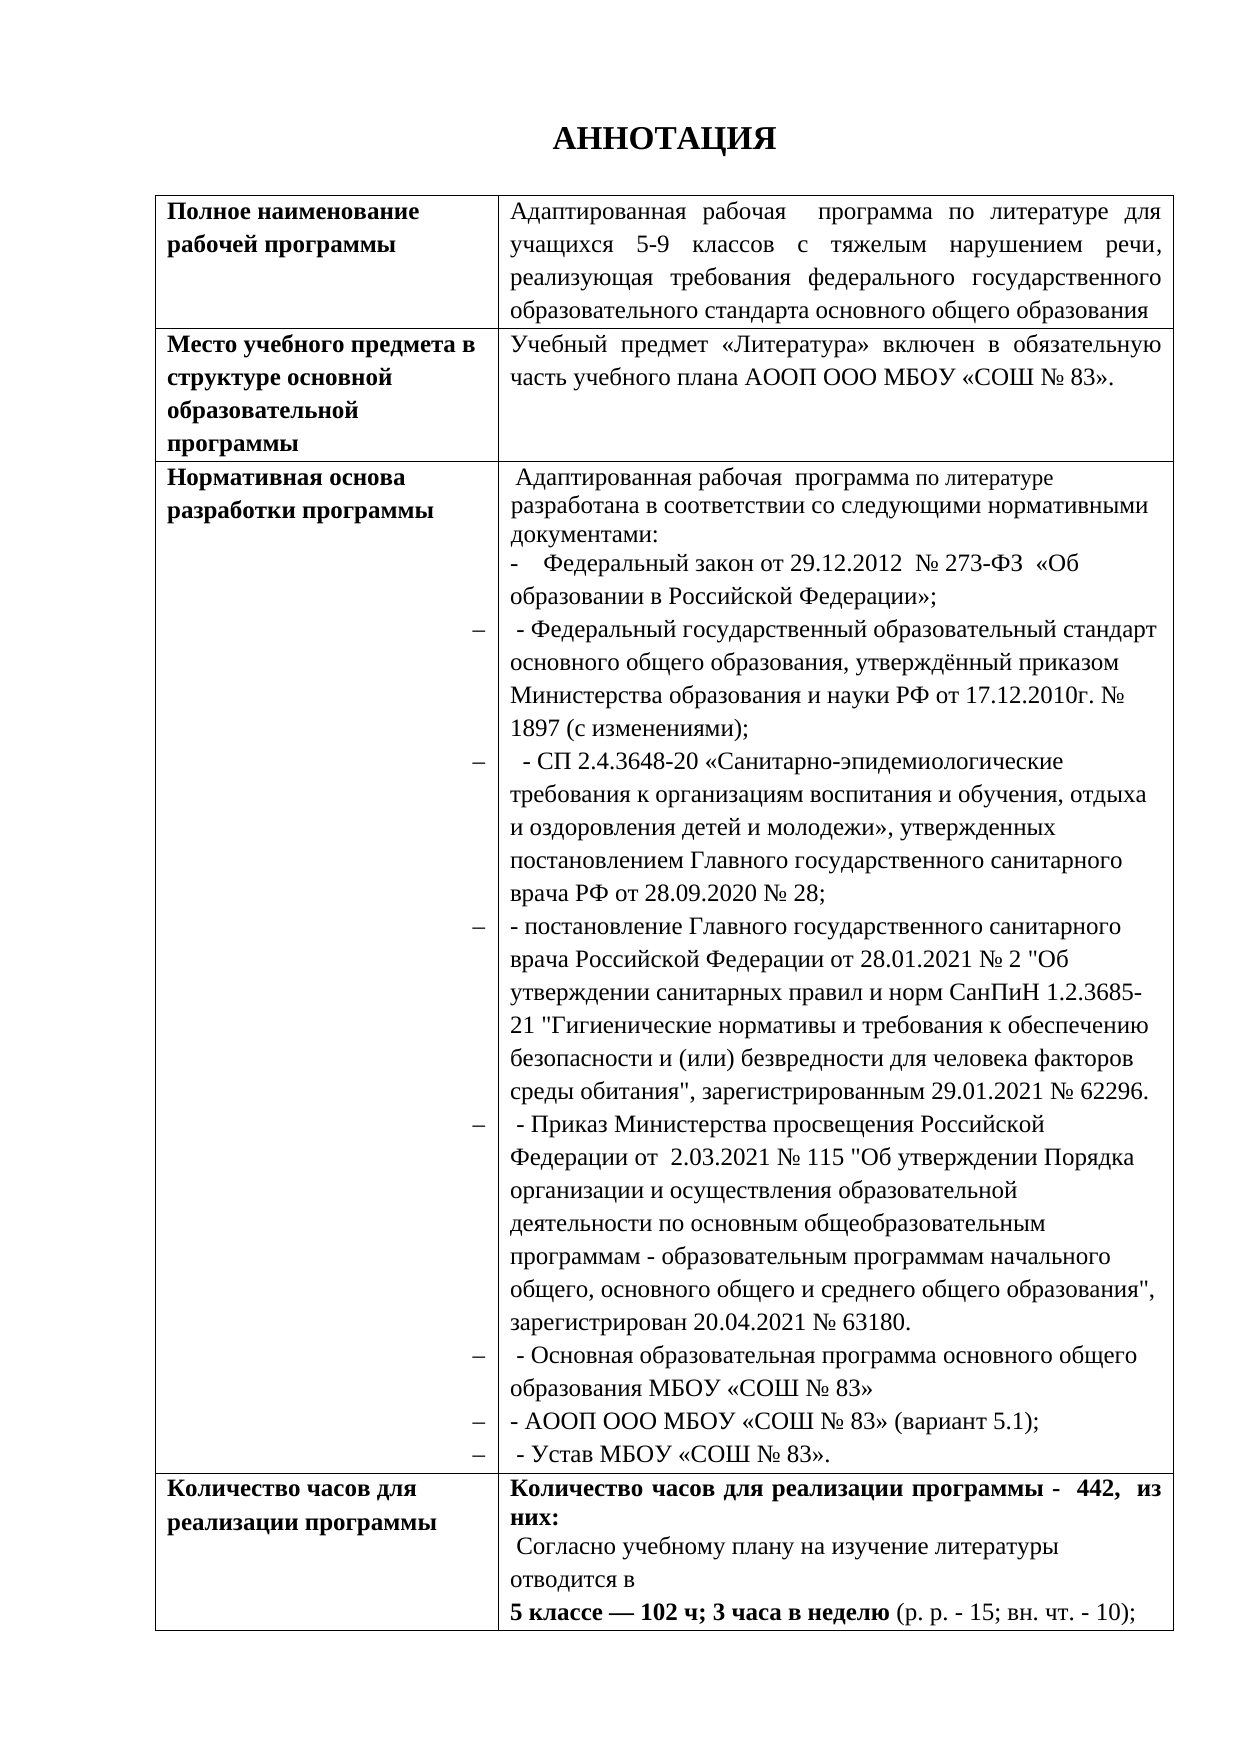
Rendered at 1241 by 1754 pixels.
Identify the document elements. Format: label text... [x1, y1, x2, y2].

table_cell Место учебного предмета в структуре основной образовательной программы [156, 329, 498, 461]
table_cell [499, 1474, 1173, 1630]
table_header Полное наименование рабочей программы [156, 196, 498, 328]
table_cell Адаптированная рабочая программа по литературе разработана в соответствии со следующими нормативными документами: - Федеральный закон от 29.12.2012 № 273-ФЗ «Об образовании в Российской Федерации»; - Федеральный государственный образовательный стандарт основного общего образования, утверждённый приказом Министерства образования и науки РФ от 17.12.2010г. № 1897 (с изменениями); - СП 2.4.3648-20 «Санитарно-эпидемиологические требования к организациям воспитания и обучения, отдыха и оздоровления детей и молодежи», утвержденных постановлением Главного государственного санитарного врача РФ от 28.09.2020 № 28; - постановление Главного государственного санитарного врача Российской Федерации от 28.01.2021 № 2 "Об утверждении санитарных правил и норм СанПиН 1.2.3685-21 "Гигиенические нормативы и требования к обеспечению безопасности и (или) безвредности для человека факторов среды обитания", зарегистрированным 29.01.2021 № 62296. - Приказ Министерства просвещения Российской Федерации от 2.03.2021 № 115 "Об утверждении Порядка организации и осуществления образовательной деятельности по основным общеобразовательным программам - образовательным программам начального общего, основного общего и среднего общего образования", зарегистрирован 20.04.2021 № 63180. - Основная образовательная программа основного общего образования МБОУ «СОШ № 83» - АООП ООО МБОУ «СОШ № 83» (вариант 5.1); - Устав МБОУ «СОШ № 83». [499, 462, 1173, 1472]
table_cell Учебный предмет «Литература» включен в обязательную часть учебного плана АООП ООО МБОУ «СОШ № 83». [499, 329, 1173, 461]
table_header Адаптированная рабочая программа по литературе для учащихся 5-9 классов с тяжелым нарушением речи, реализующая требования федерального государственного образовательного стандарта основного общего образования [499, 196, 1173, 328]
text АННОТАЦИЯ [177, 118, 1152, 156]
table_cell Нормативная основа разработки программы [156, 462, 498, 1472]
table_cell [156, 1474, 498, 1630]
